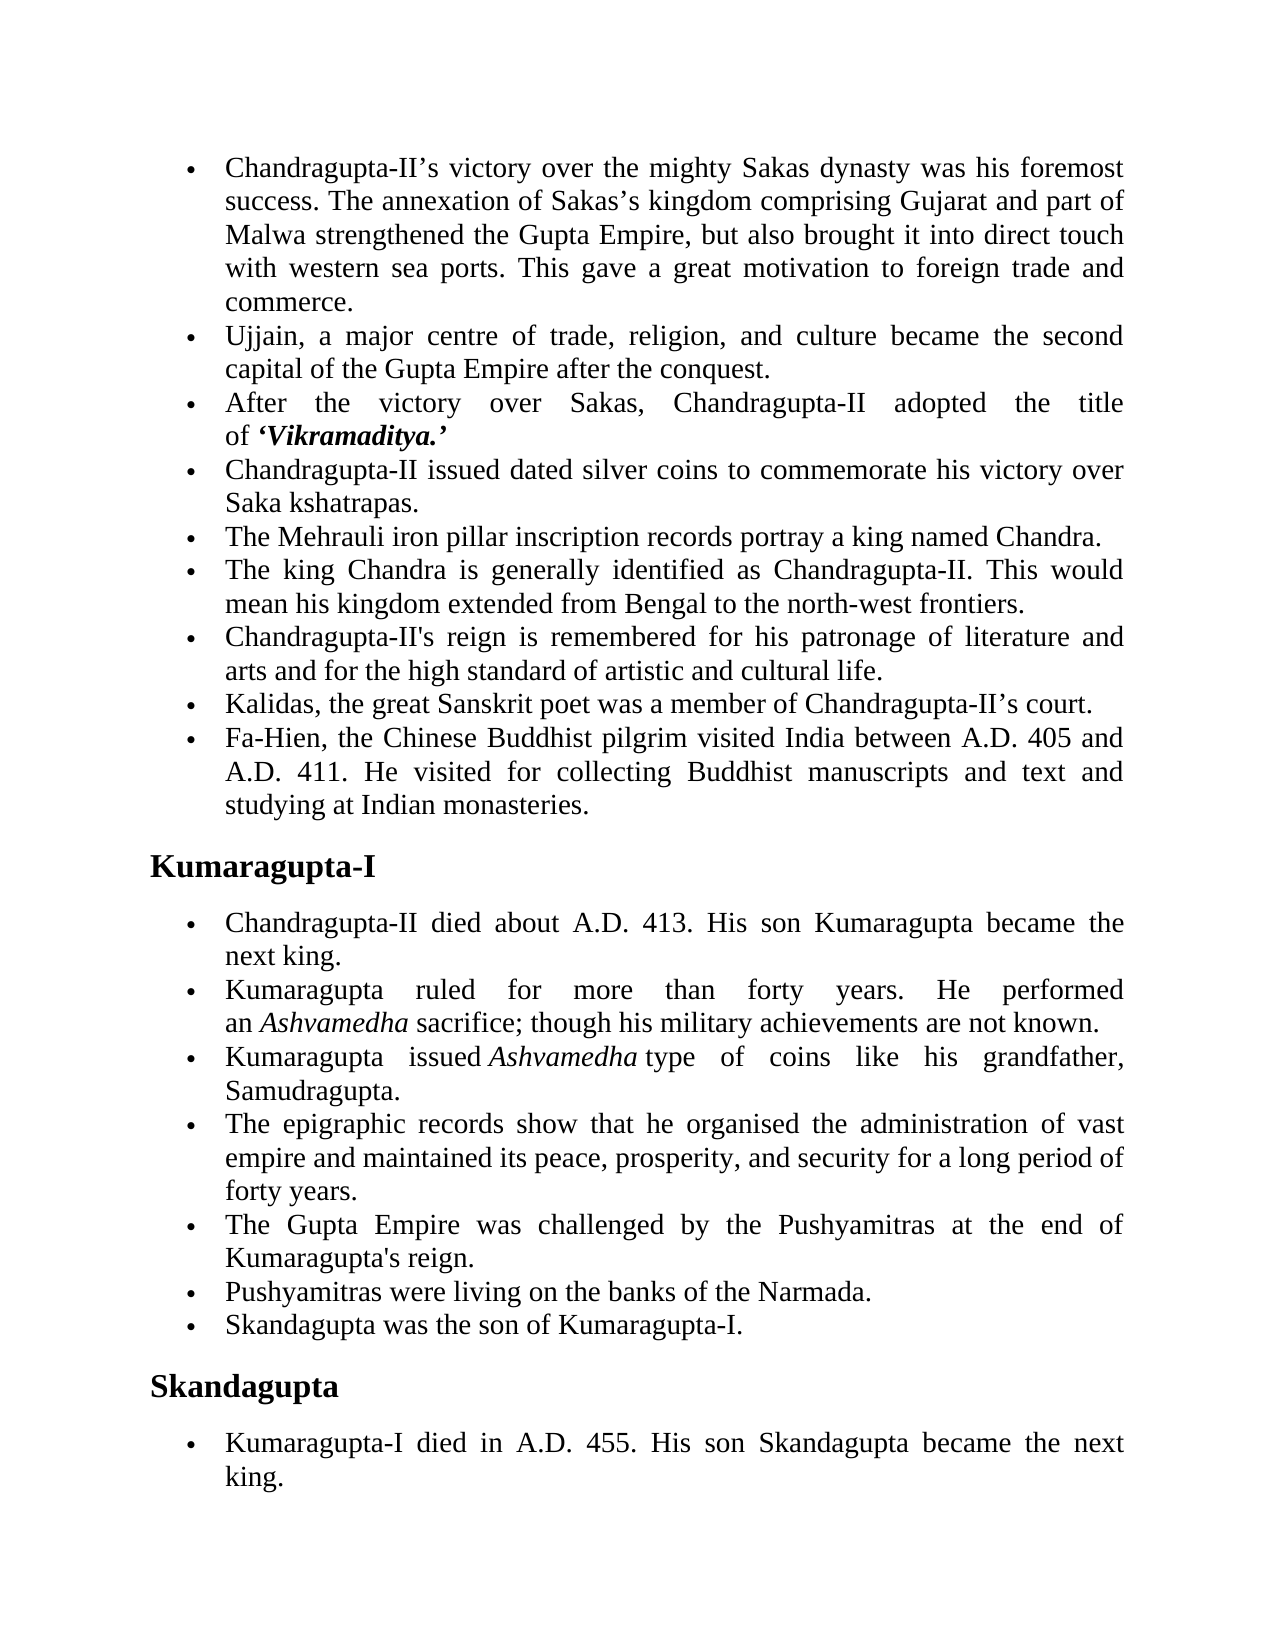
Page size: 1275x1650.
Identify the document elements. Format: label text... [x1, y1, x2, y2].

list The epigraphic records show that he organised the administration of vast empire and maintained its peace, prosperity, and security for a long period of forty years. [187, 1106, 1125, 1207]
text Kumaragupta-I [150, 846, 1125, 884]
list Skandagupta was the son of Kumaragupta-I. [187, 1307, 1125, 1341]
list Chandragupta-II issued dated silver coins to commemorate his victory over Saka kshatrapas. [187, 452, 1125, 519]
list Ujjain, a major centre of trade, religion, and culture became the second capital of the Gupta Empire after the conquest. [187, 318, 1125, 385]
list After the victory over Sakas, Chandragupta-II adopted the title of ‘Vikramaditya.’ [187, 385, 1125, 452]
list Kalidas, the great Sanskrit poet was a member of Chandragupta-II’s court. [187, 687, 1125, 720]
list Pushyamitras were living on the banks of the Narmada. [187, 1274, 1125, 1307]
list Chandragupta-II’s victory over the mighty Sakas dynasty was his foremost success. The annexation of Sakas’s kingdom comprising Gujarat and part of Malwa strengthened the Gupta Empire, but also brought it into direct touch with western sea ports. This gave a great motivation to foreign trade and commerce. [187, 150, 1125, 318]
text Skandagupta [150, 1366, 1125, 1404]
list The king Chandra is generally identified as Chandragupta-II. This would mean his kingdom extended from Bengal to the north-west frontiers. [187, 552, 1125, 619]
list Chandragupta-II died about A.D. 413. His son Kumaragupta became the next king. [187, 905, 1125, 972]
list Fa-Hien, the Chinese Buddhist pilgrim visited India between A.D. 405 and A.D. 411. He visited for collecting Buddhist manuscripts and text and studying at Indian monasteries. [187, 720, 1125, 821]
list Kumaragupta issued Ashvamedha type of coins like his grandfather, Samudragupta. [187, 1039, 1125, 1106]
list Kumaragupta ruled for more than forty years. He performed an Ashvamedha sacrifice; though his military achievements are not known. [187, 972, 1125, 1039]
list The Gupta Empire was challenged by the Pushyamitras at the end of Kumaragupta's reign. [187, 1207, 1125, 1274]
list The Mehrauli iron pillar inscription records portray a king named Chandra. [187, 519, 1125, 552]
list Kumaragupta-I died in A.D. 455. His son Skandagupta became the next king. [187, 1425, 1125, 1492]
list Chandragupta-II's reign is remembered for his patronage of literature and arts and for the high standard of artistic and cultural life. [187, 619, 1125, 687]
